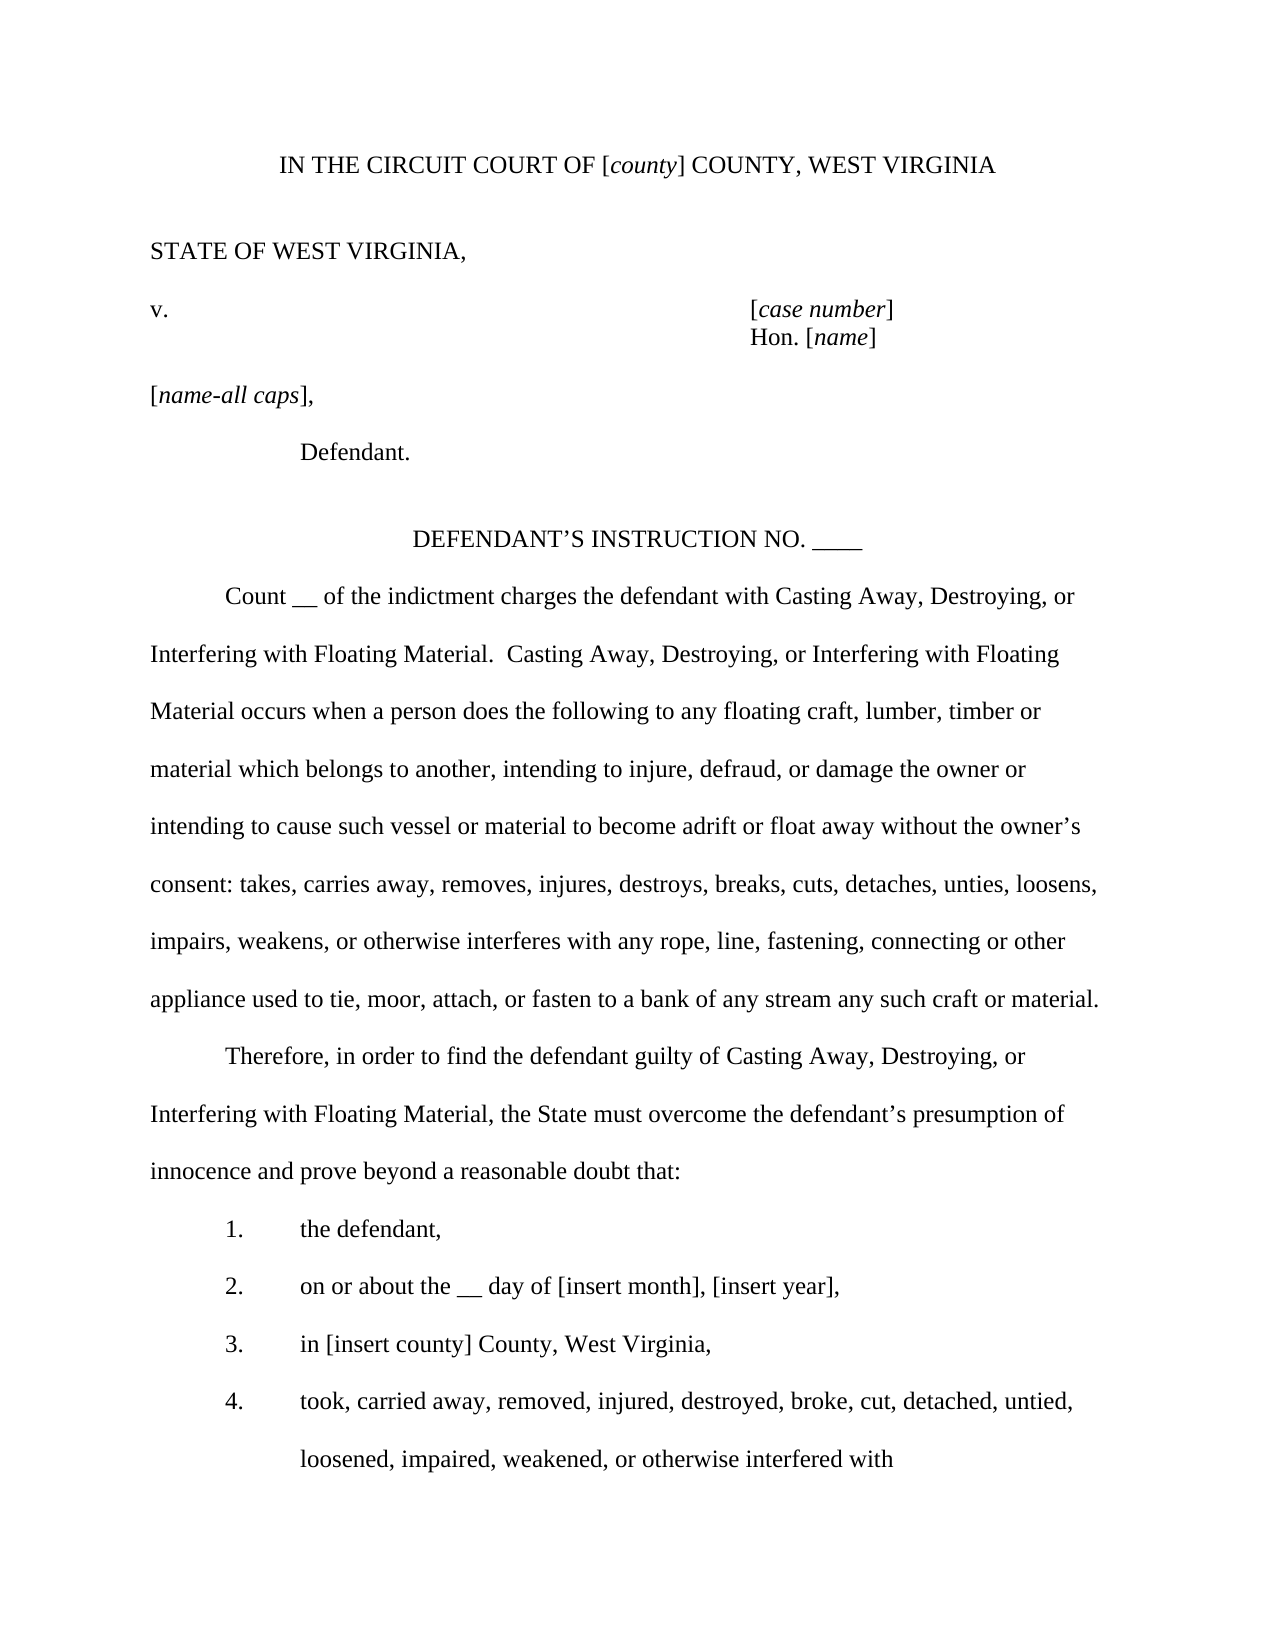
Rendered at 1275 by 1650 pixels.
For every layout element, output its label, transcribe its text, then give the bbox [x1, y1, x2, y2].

text Therefore, in order to find the defendant guilty of Casting Away, Destroying, or Interfering with Floating Material, the State must overcome the defendant’s presumption of innocence and prove beyond a reasonable doubt that: [150, 1041, 1125, 1185]
text Defendant. [150, 437, 1125, 466]
text Count __ of the indictment charges the defendant with Casting Away, Destroying, or Interfering with Floating Material. Casting Away, Destroying, or Interfering with Floating Material occurs when a person does the following to any floating craft, lumber, timber or material which belongs to another, intending to injure, defraud, or damage the owner or intending to cause such vessel or material to become adrift or float away without the owner’s consent: takes, carries away, removes, injures, destroys, breaks, cuts, detaches, unties, loosens, impairs, weakens, or otherwise interferes with any rope, line, fastening, connecting or other appliance used to tie, moor, attach, or fasten to a bank of any stream any such craft or material. [150, 581, 1125, 1012]
text 3. in [insert county] County, West Virginia, [225, 1329, 1125, 1357]
text Hon. [name] [150, 322, 1125, 351]
text v. [case number] [150, 294, 1125, 322]
text 1. the defendant, [225, 1214, 1125, 1242]
text DEFENDANT’S INSTRUCTION NO. ____ [150, 524, 1125, 552]
text 2. on or about the __ day of [insert month], [insert year], [225, 1271, 1125, 1300]
text IN THE CIRCUIT COURT OF [county] COUNTY, WEST VIRGINIA [150, 150, 1125, 179]
text [name-all caps], [150, 380, 1125, 409]
text 4. took, carried away, removed, injured, destroyed, broke, cut, detached, untied, loosened, impaired, weakened, or otherwise interfered with [225, 1386, 1125, 1472]
text STATE OF WEST VIRGINIA, [150, 236, 1125, 265]
